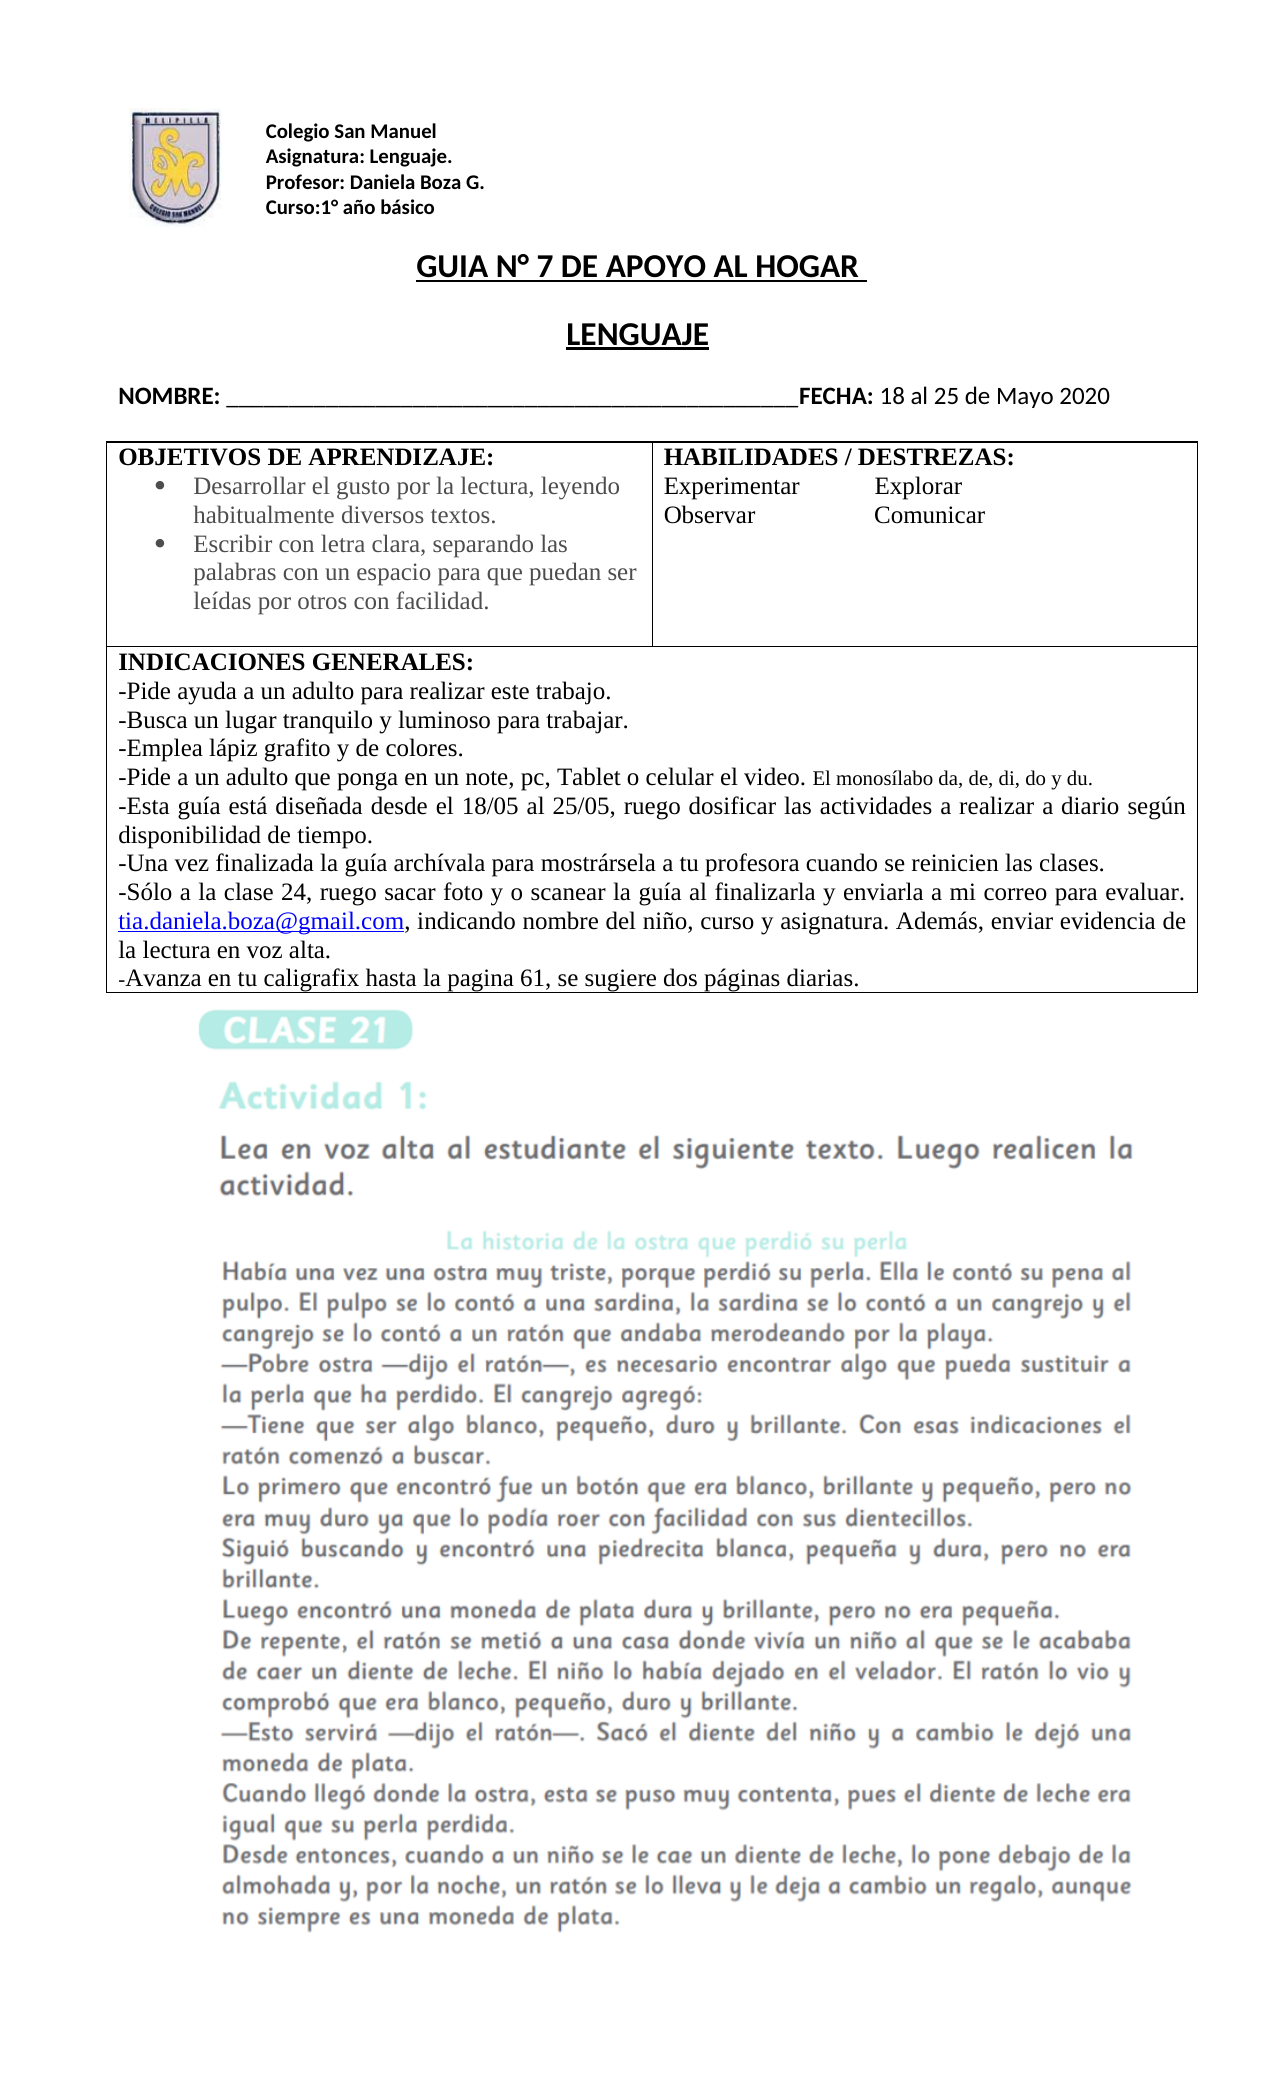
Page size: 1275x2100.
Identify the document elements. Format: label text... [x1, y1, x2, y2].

text GUIA N° 7 DE APOYO AL HOGAR [118, 245, 1157, 286]
text Profesor: Daniela Boza G. [118, 169, 1157, 194]
picture [191, 993, 1140, 1934]
text Asignatura: Lenguaje. [118, 143, 1157, 169]
picture [129, 220, 222, 227]
table_header HABILIDADES / DESTREZAS: Experimentar Explorar Observar Comunicar [653, 443, 1197, 646]
picture [129, 108, 222, 143]
text NOMBRE: ______________________________________________FECHA: 18 al 25 de Mayo 2020 [118, 380, 1157, 411]
table_header OBJETIVOS DE APRENDIZAJE: Desarrollar el gusto por la lectura, leyendo habitualmente diversos textos. Escribir con letra clara, separando las palabras con un espacio para que puedan ser leídas por otros con facilidad. [107, 443, 652, 646]
text LENGUAJE [118, 313, 1157, 353]
text Curso:1° año básico [118, 194, 1157, 220]
table_cell INDICACIONES GENERALES: -Pide ayuda a un adulto para realizar este trabajo. -Busca un lugar tranquilo y luminoso para trabajar. -Emplea lápiz grafito y de colores. -Pide a un adulto que ponga en un note, pc, Tablet o celular el video. El monosílabo da, de, di, do y du. -Esta guía está diseñada desde el 18/05 al 25/05, ruego dosificar las actividades a realizar a diario según disponibilidad de tiempo. -Una vez finalizada la guía archívala para mostrársela a tu profesora cuando se reinicien las clases. -Sólo a la clase 24, ruego sacar foto y o scanear la guía al finalizarla y enviarla a mi correo para evaluar. tia.daniela.boza@gmail.com, indicando nombre del niño, curso y asignatura. Además, enviar evidencia de la lectura en voz alta. -Avanza en tu caligrafix hasta la pagina 61, se sugiere dos páginas diarias. [107, 647, 1197, 992]
text Colegio San Manuel [266, 118, 1157, 143]
